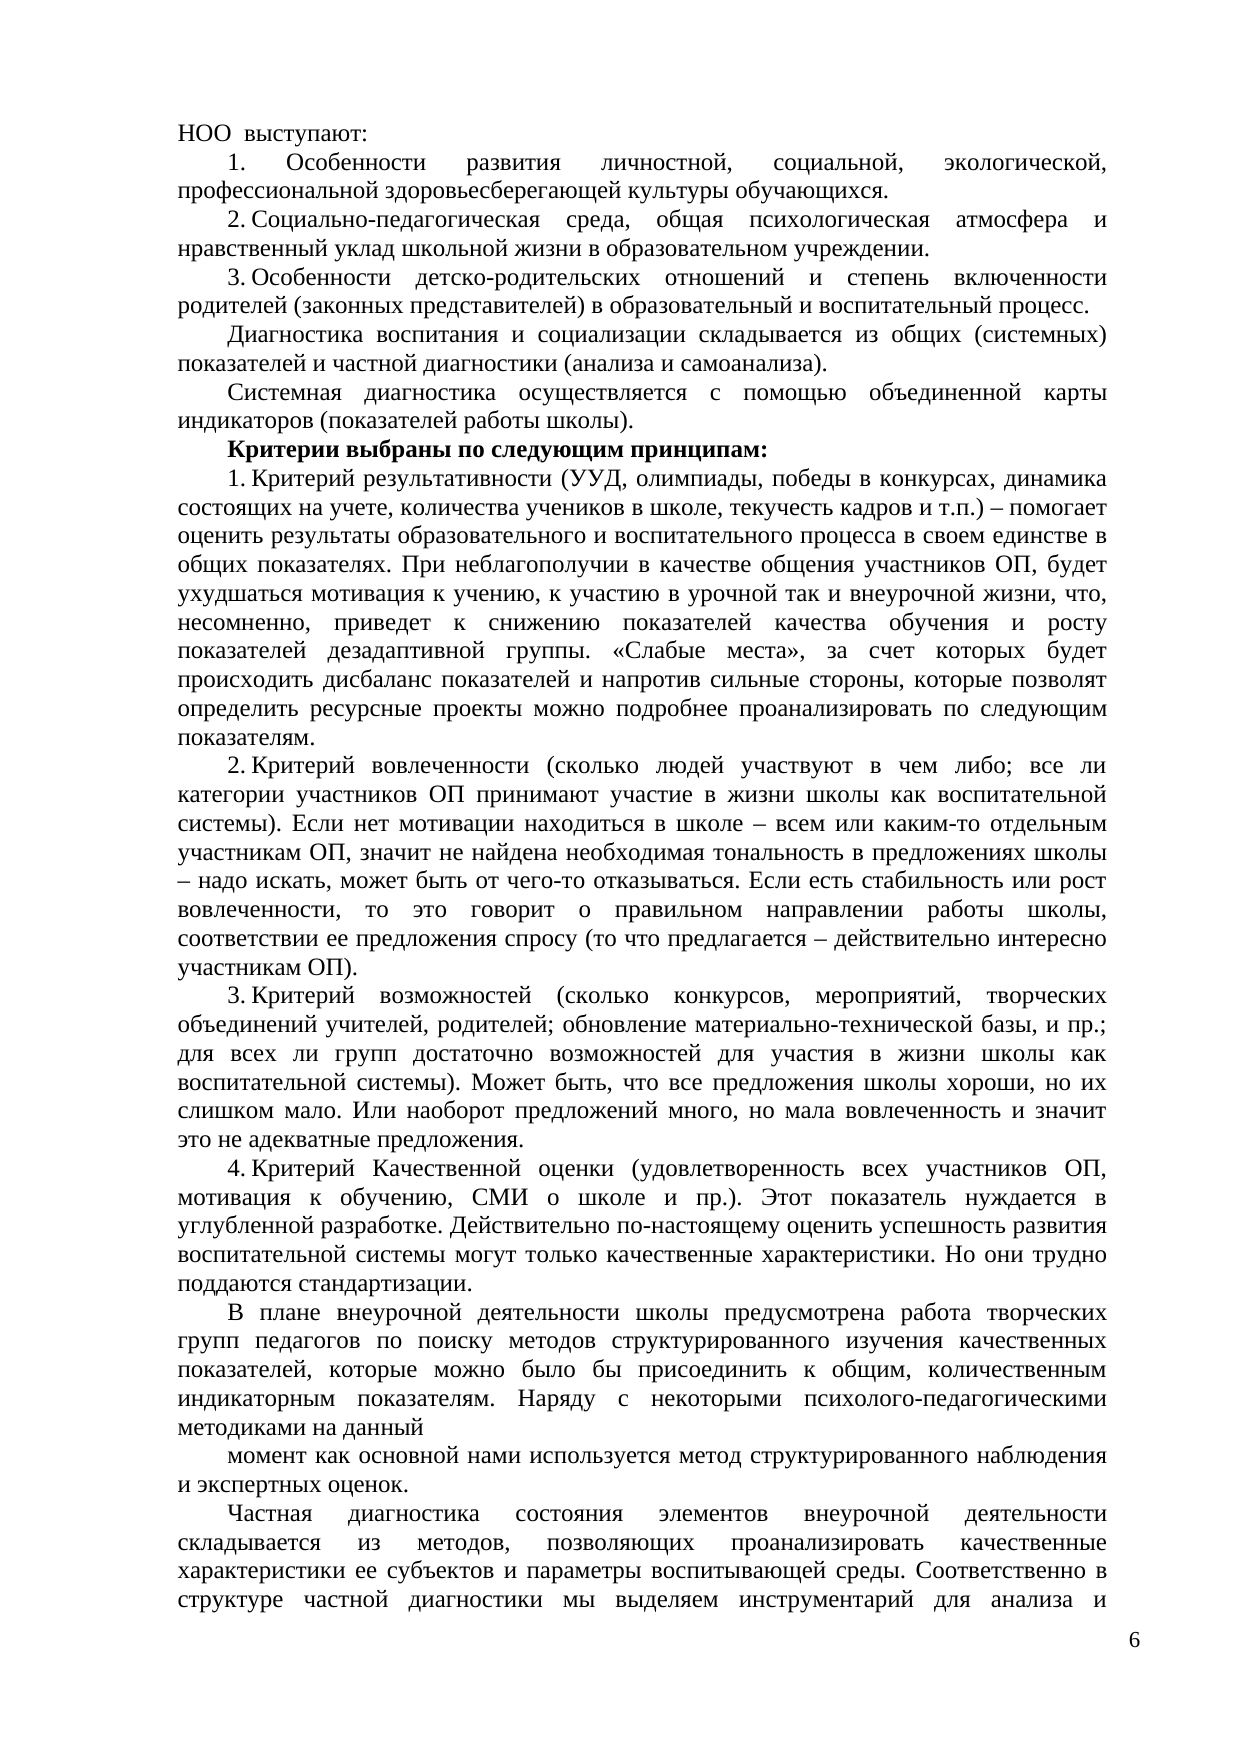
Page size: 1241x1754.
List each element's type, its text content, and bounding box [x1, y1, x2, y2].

text Диагностика воспитания и социализации складывается из общих (системных) показателей и частной диагностики (анализа и самоанализа). [177, 319, 1108, 377]
text 1. Особенности развития личностной, социальной, экологической, профессиональной здоровьесберегающей культуры обучающихся. [177, 147, 1108, 204]
text 1. Критерий результативности (УУД, олимпиады, победы в конкурсах, динамика состоящих на учете, количества учеников в школе, текучесть кадров и т.п.) – помогает оценить результаты образовательного и воспитательного процесса в своем единстве в общих показателях. При неблагополучии в качестве общения участников ОП, будет ухудшаться мотивация к учению, к участию в урочной так и внеурочной жизни, что, несомненно, приведет к снижению показателей качества обучения и росту показателей дезадаптивной группы. «Слабые места», за счет которых будет происходить дисбаланс показателей и напротив сильные стороны, которые позволят определить ресурсные проекты можно подробнее проанализировать по следующим показателям. [177, 463, 1108, 751]
text 3. Критерий возможностей (сколько конкурсов, мероприятий, творческих объединений учителей, родителей; обновление материально-технической базы, и пр.; для всех ли групп достаточно возможностей для участия в жизни школы как воспитательной системы). Может быть, что все предложения школы хороши, но их слишком мало. Или наоборот предложений много, но мала вовлеченность и значит это не адекватные предложения. [177, 981, 1108, 1153]
text 2. Социально-педагогическая среда, общая психологическая атмосфера и нравственный уклад школьной жизни в образовательном учреждении. [177, 204, 1108, 262]
text 3. Особенности детско-родительских отношений и степень включенности родителей (законных представителей) в образовательный и воспитательный процесс. [177, 262, 1108, 319]
text Системная диагностика осуществляется с помощью объединенной карты индикаторов (показателей работы школы). [177, 377, 1108, 434]
text 2. Критерий вовлеченности (сколько людей участвуют в чем либо; все ли категории участников ОП принимают участие в жизни школы как воспитательной системы). Если нет мотивации находиться в школе – всем или каким-то отдельным участникам ОП, значит не найдена необходимая тональность в предложениях школы – надо искать, может быть от чего-то отказываться. Если есть стабильность или рост вовлеченности, то это говорит о правильном направлении работы школы, соответствии ее предложения спросу (то что предлагается – действительно интересно участникам ОП). [177, 751, 1108, 981]
text 4. Критерий Качественной оценки (удовлетворенность всех участников ОП, мотивация к обучению, СМИ о школе и пр.). Этот показатель нуждается в углубленной разработке. Действительно по-настоящему оценить успешность развития воспитательной системы могут только качественные характеристики. Но они трудно поддаются стандартизации. [177, 1153, 1108, 1297]
text момент как основной нами используется метод структурированного наблюдения и экспертных оценок. [177, 1441, 1108, 1498]
text В плане внеурочной деятельности школы предусмотрена работа творческих групп педагогов по поиску методов структурированного изучения качественных показателей, которые можно было бы присоединить к общим, количественным индикаторным показателям. Наряду с некоторыми психолого-педагогическими методиками на данный [177, 1297, 1108, 1441]
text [177, 118, 1108, 147]
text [177, 1498, 1108, 1613]
text Критерии выбраны по следующим принципам: [177, 434, 1108, 463]
